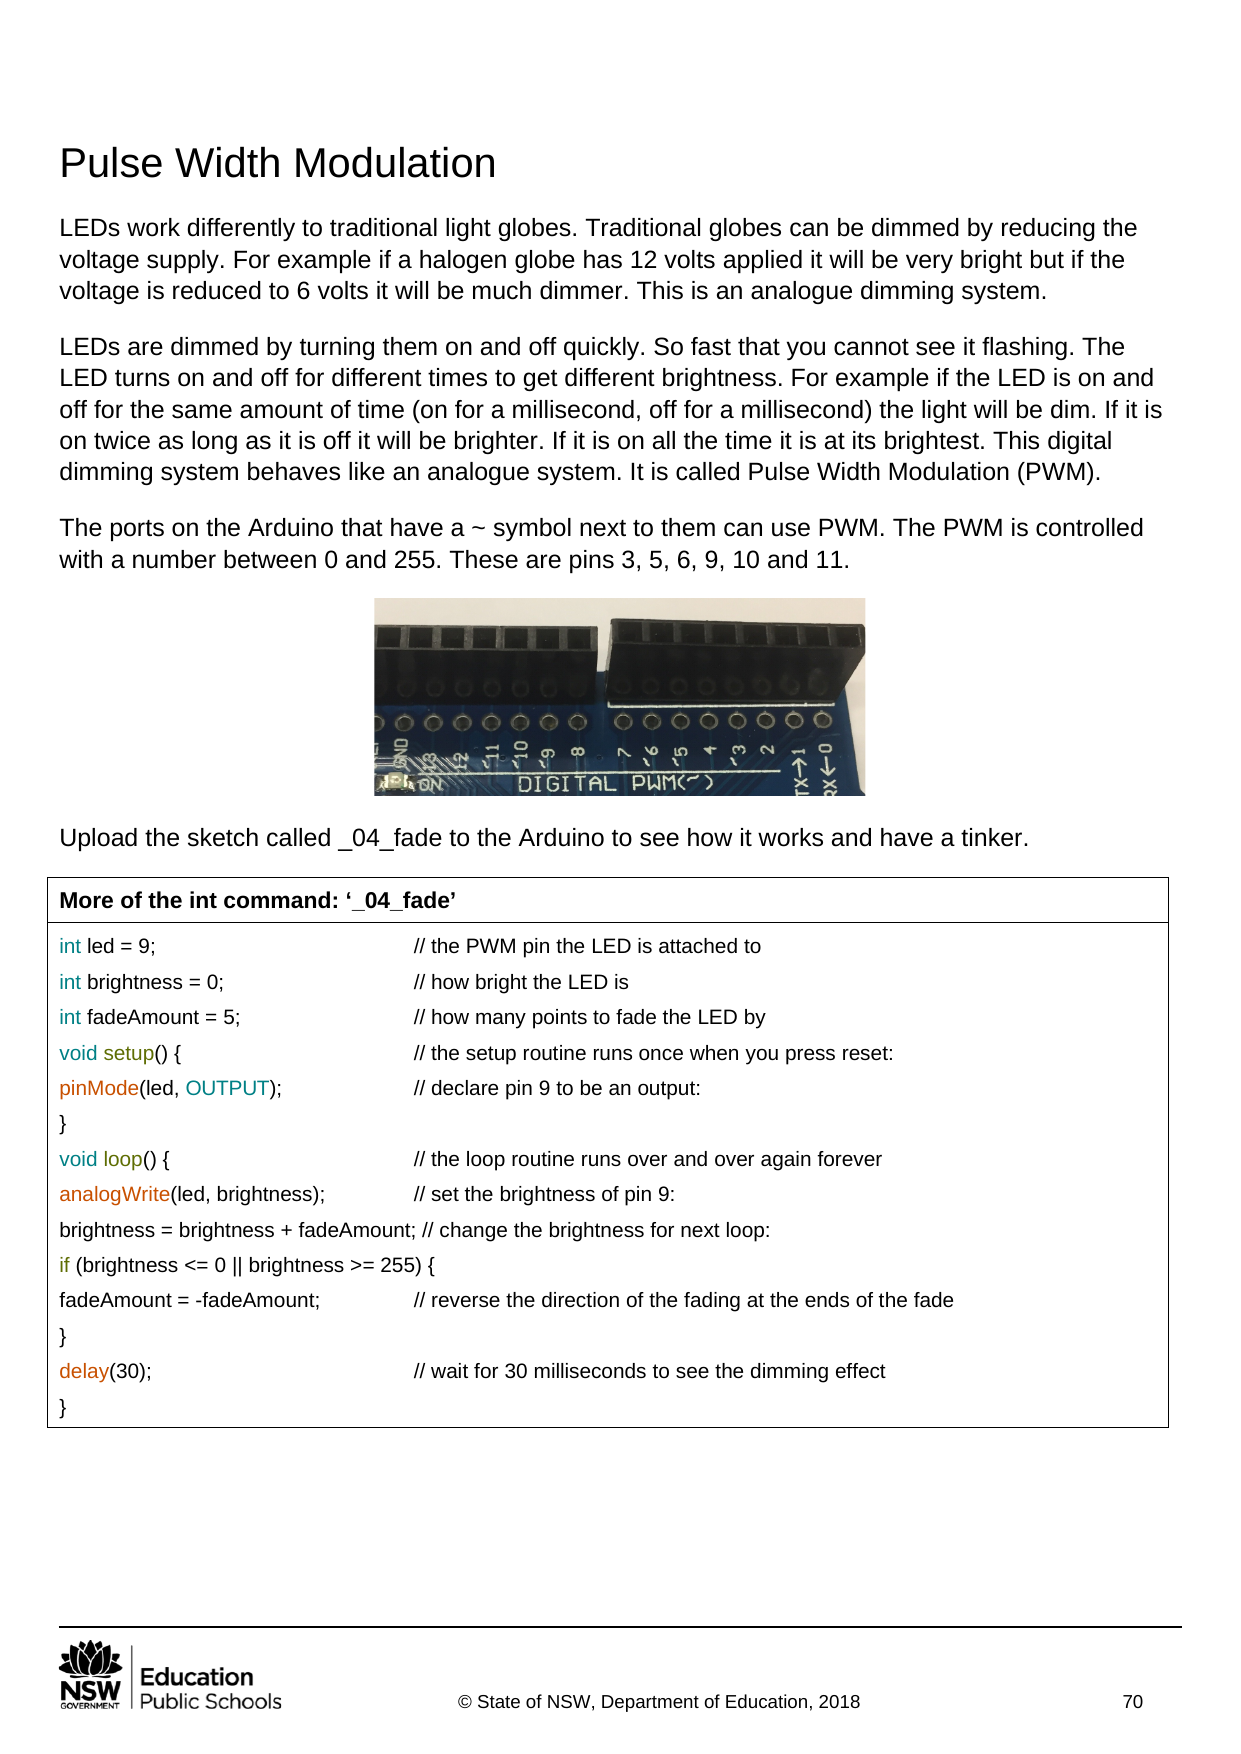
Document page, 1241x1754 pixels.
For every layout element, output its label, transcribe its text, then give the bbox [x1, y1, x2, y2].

table_cell int led = 9; // the PWM pin the LED is attached to int brightness = 0; // how bright the LED is int fadeAmount = 5; // how many points to fade the LED by void setup() { // the setup routine runs once when you press reset: pinMode(led, OUTPUT); // declare pin 9 to be an output: } void loop() { // the loop routine runs over and over again forever analogWrite(led, brightness); // set the brightness of pin 9: brightness = brightness + fadeAmount; // change the brightness for next loop: if (brightness <= 0 || brightness >= 255) { fadeAmount = -fadeAmount; // reverse the direction of the fading at the ends of the fade } delay(30); // wait for 30 milliseconds to see the dimming effect } [48, 923, 1168, 1427]
text Upload the sketch called _04_fade to the Arduino to see how it works and have a tinker. [59, 821, 1181, 852]
text Pulse Width Modulation [59, 138, 1181, 186]
text The ports on the Arduino that have a ~ symbol next to them can use PWM. The PWM is controlled with a number between 0 and 255. These are pins 3, 5, 6, 9, 10 and 11. [59, 511, 1181, 573]
picture [374, 598, 866, 796]
text LEDs are dimmed by turning them on and off quickly. So fast that you cannot see it flashing. The LED turns on and off for different times to get different brightness. For example if the LED is on and off for the same amount of time (on for a millisecond, off for a millisecond) the light will be dim. If it is on twice as long as it is off it will be brighter. If it is on all the time it is at its brightest. This digital dimming system behaves like an analogue system. It is called Pulse Width Modulation (PWM). [59, 329, 1181, 486]
text LEDs work differently to traditional light globes. Traditional globes can be dimmed by reducing the voltage supply. For example if a halogen globe has 12 volts applied it will be very bright but if the voltage is reduced to 6 volts it will be much dimmer. This is an analogue dimming system. [59, 211, 1181, 304]
table_header More of the int command: ‘_04_fade’ [48, 878, 1168, 922]
picture [58, 1640, 282, 1709]
